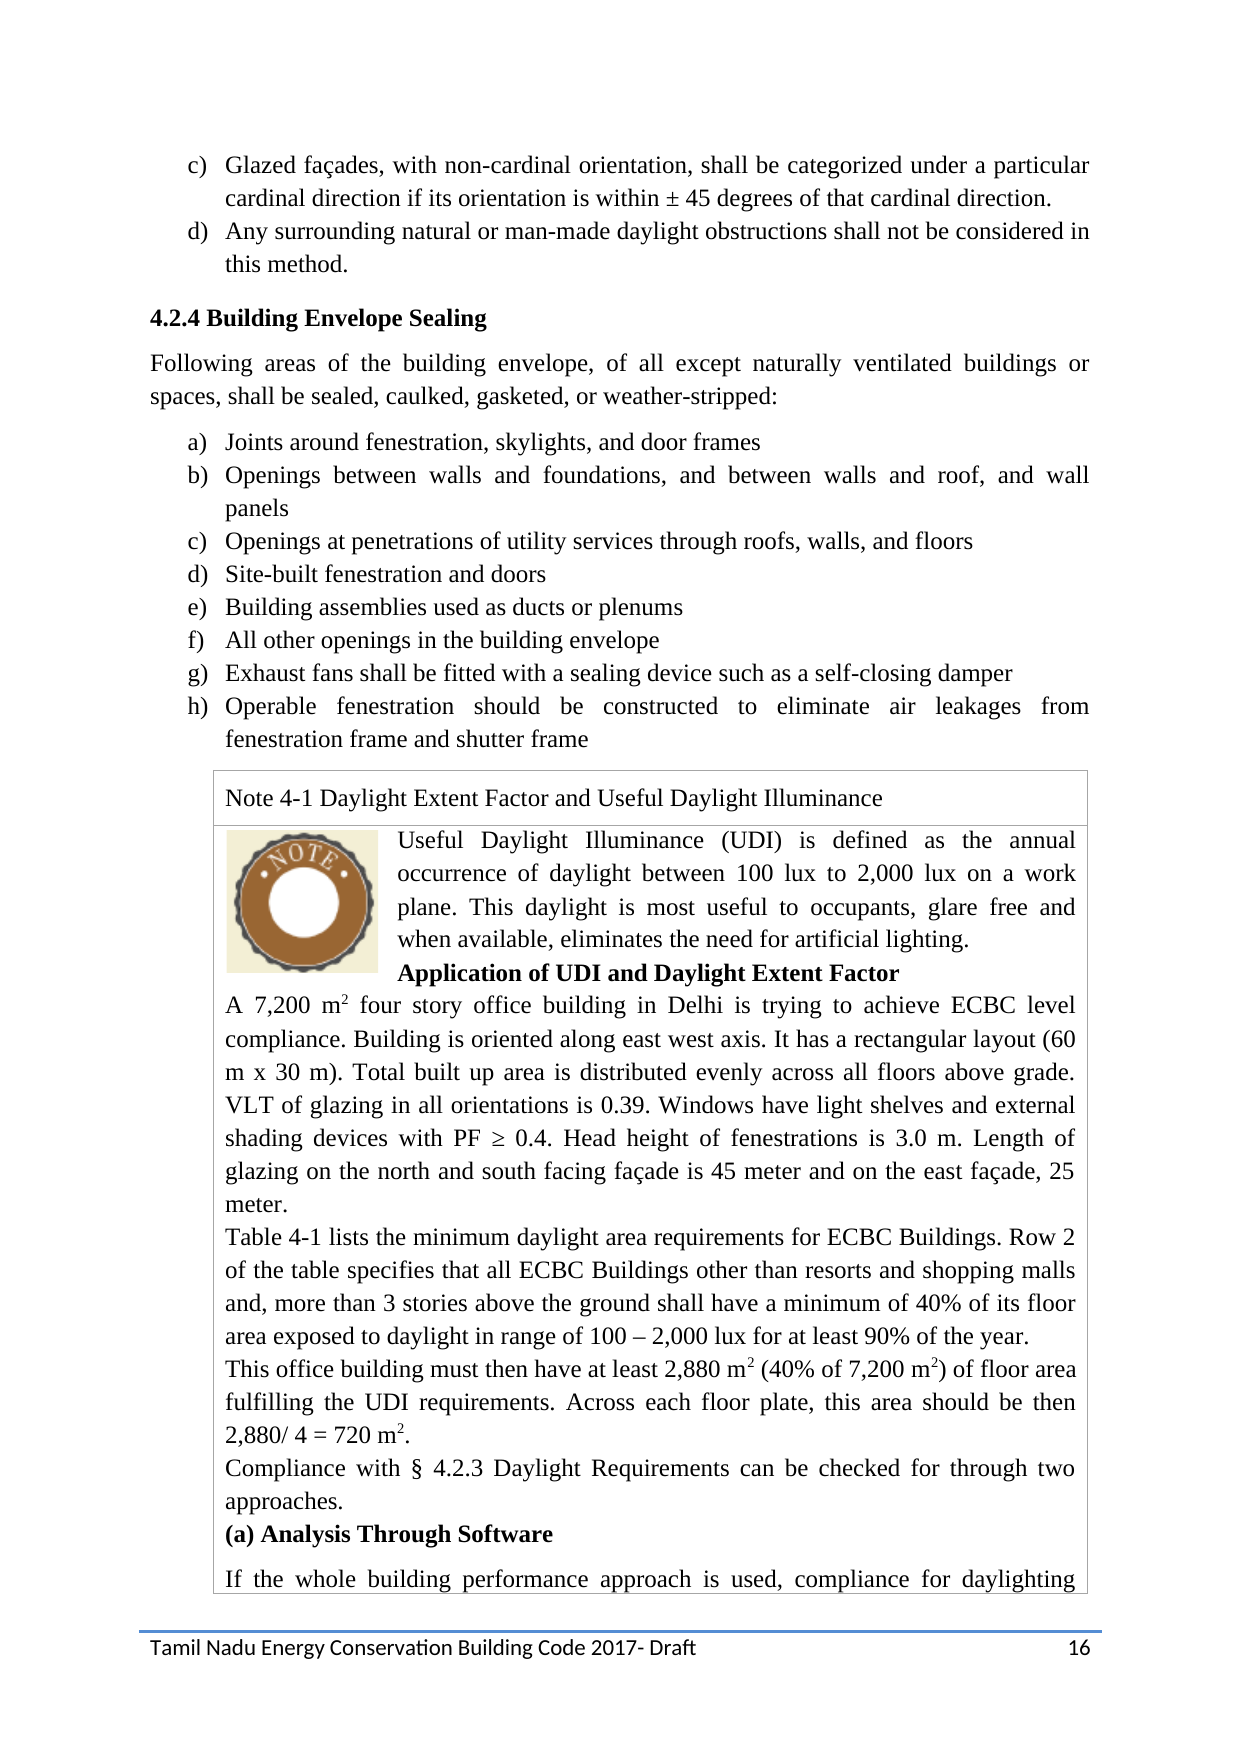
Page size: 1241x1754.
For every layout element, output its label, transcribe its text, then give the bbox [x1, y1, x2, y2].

list Any surrounding natural or man-made daylight obstructions shall not be considered in this method. [187, 216, 1090, 278]
list Operable fenestration should be constructed to eliminate air leakages from fenestration frame and shutter frame [187, 691, 1090, 753]
list Openings at penetrations of utility services through roofs, walls, and floors [187, 526, 1090, 555]
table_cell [214, 826, 1087, 1593]
table_header Note 4-1 Daylight Extent Factor and Useful Daylight Illuminance [214, 771, 1087, 824]
list Openings between walls and foundations, and between walls and roof, and wall panels [187, 460, 1090, 522]
list Site-built fenestration and doors [187, 559, 1090, 588]
list Joints around fenestration, skylights, and door frames [187, 427, 1090, 456]
list Building assemblies used as ducts or plenums [187, 592, 1090, 621]
list Glazed façades, with non-cardinal orientation, shall be categorized under a particular cardinal direction if its orientation is within ± 45 degrees of that cardinal direction. [187, 150, 1090, 212]
list Exhaust fans shall be fitted with a sealing device such as a self-closing damper [187, 658, 1090, 687]
text Following areas of the building envelope, of all except naturally ventilated buildings or spaces, shall be sealed, caulked, gasketed, or weather-stripped: [150, 348, 1090, 410]
list All other openings in the building envelope [187, 625, 1090, 654]
subtitle 4.2.4 Building Envelope Sealing [150, 303, 1090, 332]
